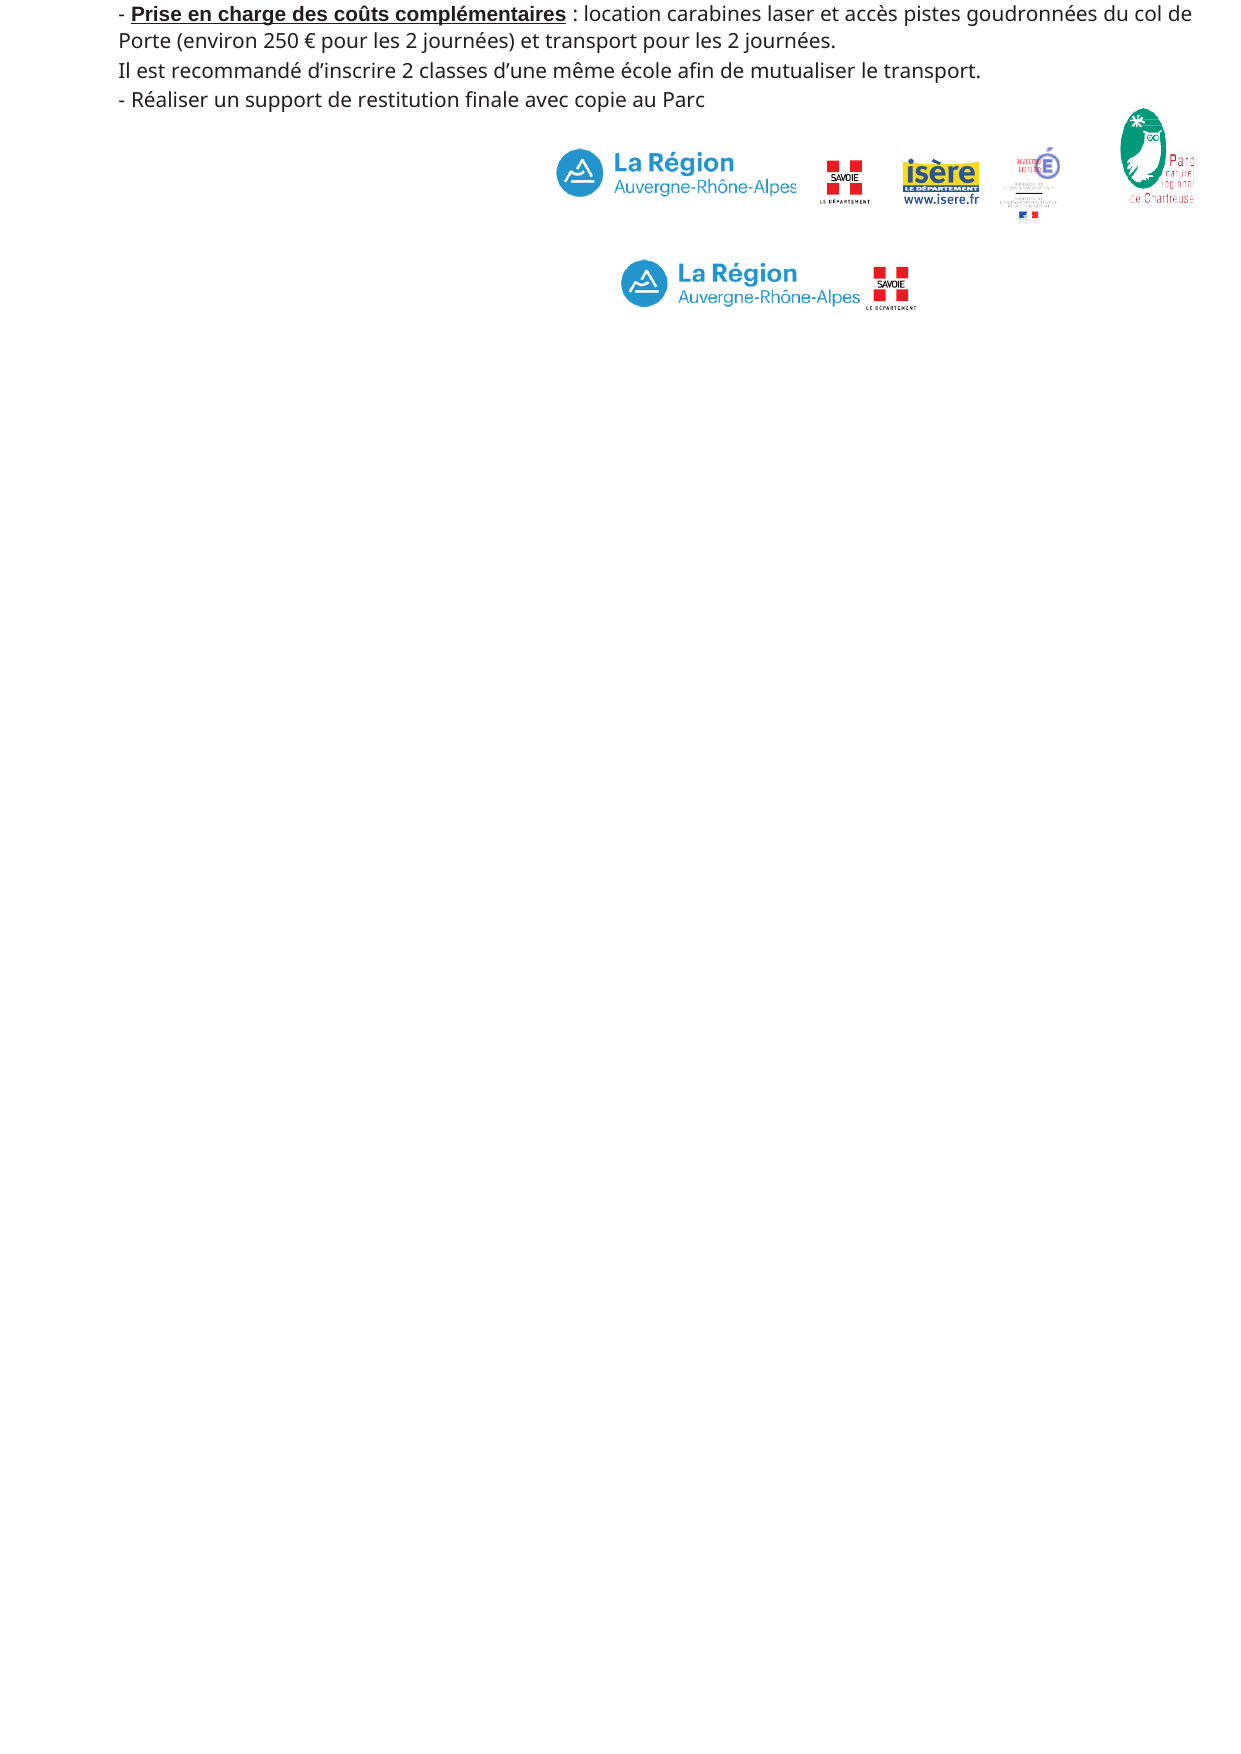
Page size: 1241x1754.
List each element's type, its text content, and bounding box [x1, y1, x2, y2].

picture [1120, 108, 1194, 203]
picture [903, 158, 979, 204]
list Prise en charge des coûts complémentaires : location carabines laser et accès pistes goudronnées du col de Porte (environ 250 € pour les 2 journées) et transport pour les 2 journées. [118, 0, 1215, 55]
picture [556, 148, 797, 197]
list Réaliser un support de restitution finale avec copie au Parc [118, 85, 1240, 114]
picture [597, 236, 883, 330]
text Il est recommandé d’inscrire 2 classes d’une même école afin de mutualiser le transport. [118, 56, 1240, 84]
picture [1000, 147, 1060, 223]
